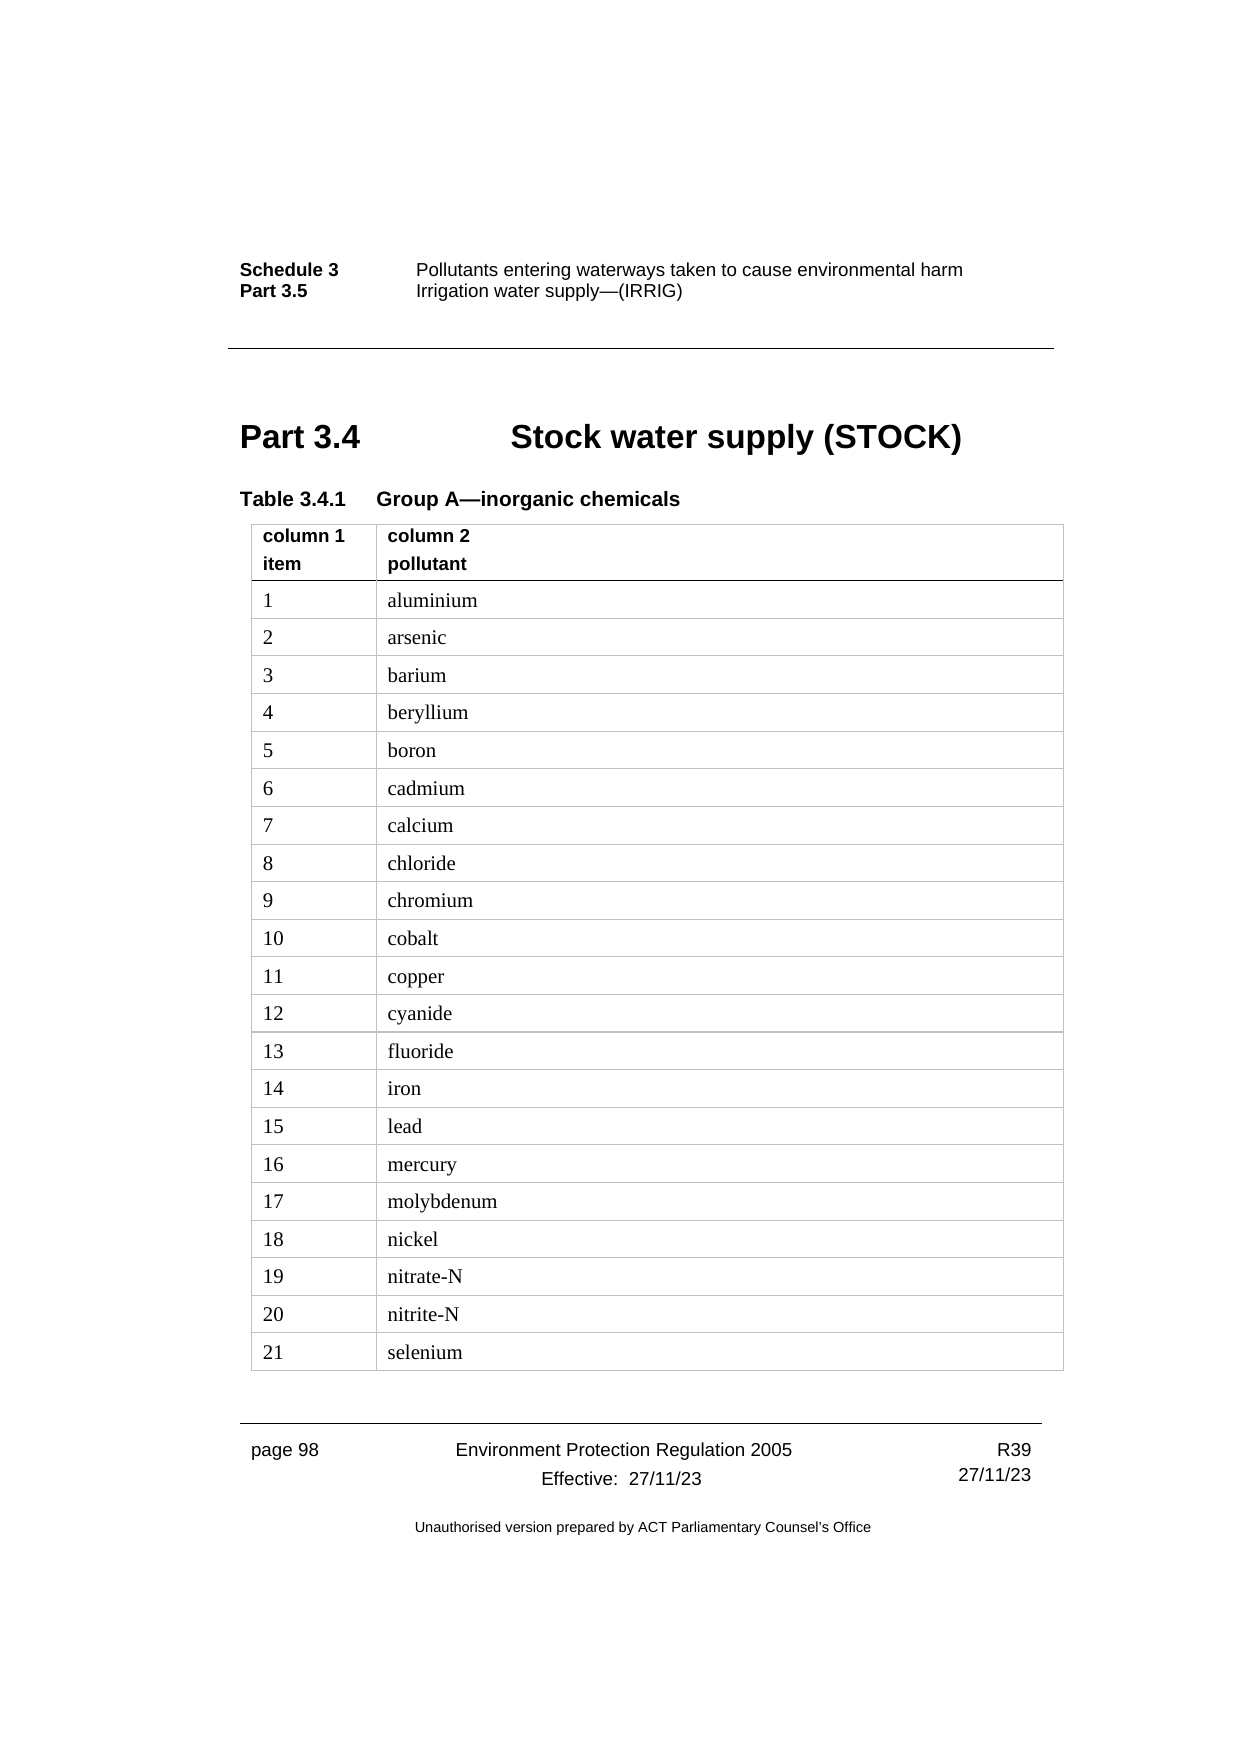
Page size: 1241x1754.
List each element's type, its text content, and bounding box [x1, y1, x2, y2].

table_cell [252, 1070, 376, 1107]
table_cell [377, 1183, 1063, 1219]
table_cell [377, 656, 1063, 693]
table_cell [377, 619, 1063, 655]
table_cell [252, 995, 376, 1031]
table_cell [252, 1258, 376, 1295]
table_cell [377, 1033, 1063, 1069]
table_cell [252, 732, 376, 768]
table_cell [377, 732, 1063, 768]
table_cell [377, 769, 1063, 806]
text Part 3.4 Stock water supply (STOCK) [239, 417, 1042, 456]
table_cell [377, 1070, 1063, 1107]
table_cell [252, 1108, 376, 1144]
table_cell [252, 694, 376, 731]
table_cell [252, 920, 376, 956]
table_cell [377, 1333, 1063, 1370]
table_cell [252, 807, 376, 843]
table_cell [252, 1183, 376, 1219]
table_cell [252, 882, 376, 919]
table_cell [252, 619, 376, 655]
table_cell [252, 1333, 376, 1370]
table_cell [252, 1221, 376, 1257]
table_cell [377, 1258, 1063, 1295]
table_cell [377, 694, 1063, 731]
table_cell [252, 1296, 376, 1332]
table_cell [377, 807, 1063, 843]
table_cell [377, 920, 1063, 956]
text Table 3.4.1 Group A—inorganic chemicals [239, 487, 1042, 511]
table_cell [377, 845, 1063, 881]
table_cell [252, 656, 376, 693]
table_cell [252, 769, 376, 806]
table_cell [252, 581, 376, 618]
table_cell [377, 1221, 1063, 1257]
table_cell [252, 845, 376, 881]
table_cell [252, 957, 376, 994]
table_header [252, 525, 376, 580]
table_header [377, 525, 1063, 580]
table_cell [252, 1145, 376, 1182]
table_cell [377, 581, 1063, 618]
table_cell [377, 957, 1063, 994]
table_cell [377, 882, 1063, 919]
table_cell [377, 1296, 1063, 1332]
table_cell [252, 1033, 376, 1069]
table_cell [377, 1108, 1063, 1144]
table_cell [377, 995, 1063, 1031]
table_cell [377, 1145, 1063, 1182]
